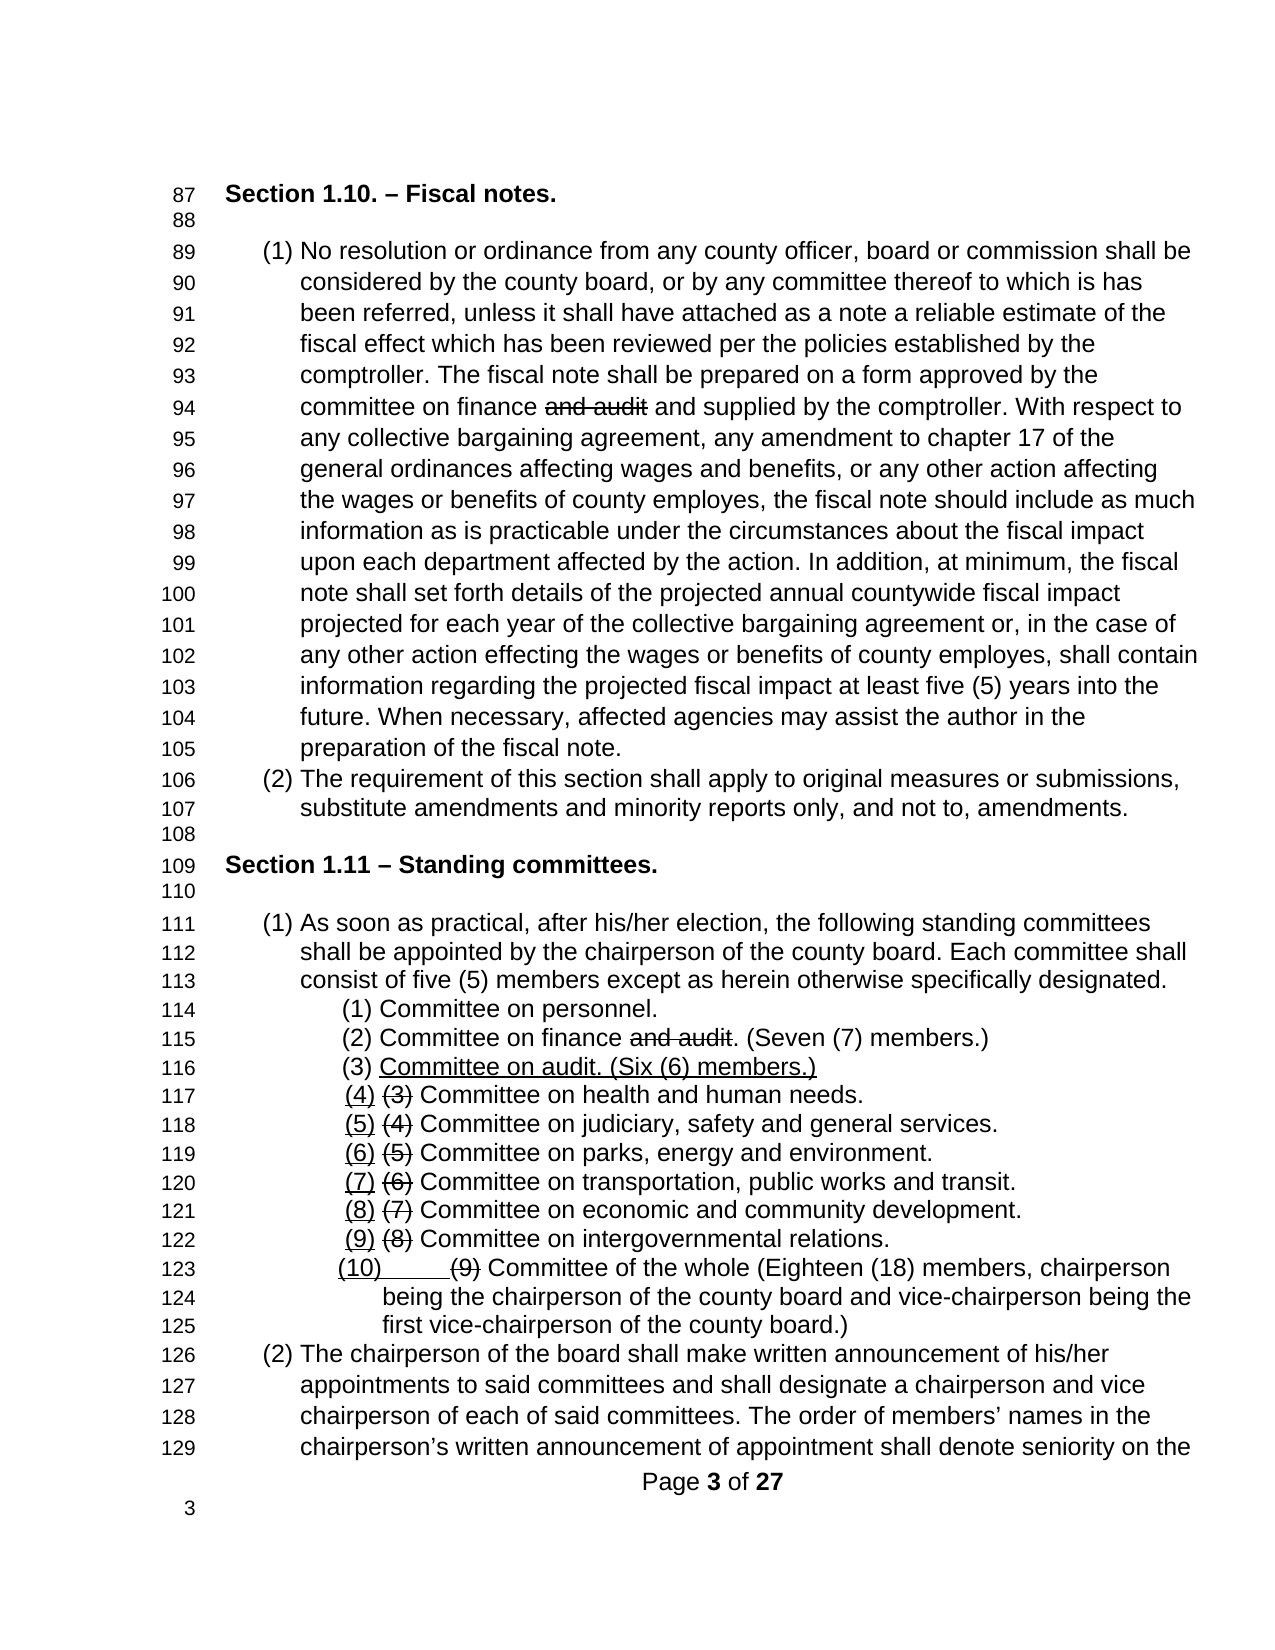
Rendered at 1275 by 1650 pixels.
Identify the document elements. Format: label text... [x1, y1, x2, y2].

text Section 1.11 – Standing committees. [225, 850, 1200, 879]
list As soon as practical, after his/her election, the following standing committees shall be appointed by the chairperson of the county board. Each committee shall consist of five (5) members except as herein otherwise specifically designated. [262, 908, 1200, 994]
text (3) Committee on audit. (Six (6) members.) [225, 1051, 1200, 1080]
text (2) Committee on finance and audit. (Seven (7) members.) [225, 1023, 1200, 1051]
list (3) Committee on health and human needs. [344, 1080, 1200, 1109]
text Section 1.10. – Fiscal notes. [225, 179, 1200, 207]
list No resolution or ordinance from any county officer, board or commission shall be considered by the county board, or by any committee thereof to which is has been referred, unless it shall have attached as a note a reliable estimate of the fiscal effect which has been reviewed per the policies established by the comptroller. The fiscal note shall be prepared on a form approved by the committee on finance and audit and supplied by the comptroller. With respect to any collective bargaining agreement, any amendment to chapter 17 of the general ordinances affecting wages and benefits, or any other action affecting the wages or benefits of county employes, the fiscal note should include as much information as is practicable under the circumstances about the fiscal impact upon each department affected by the action. In addition, at minimum, the fiscal note shall set forth details of the projected annual countywide fiscal impact projected for each year of the collective bargaining agreement or, in the case of any other action effecting the wages or benefits of county employes, shall contain information regarding the projected fiscal impact at least five (5) years into the future. When necessary, affected agencies may assist the author in the preparation of the fiscal note. [262, 236, 1200, 762]
list (9) Committee of the whole (Eighteen (18) members, chairperson being the chairperson of the county board and vice-chairperson being the first vice-chairperson of the county board.) [337, 1253, 1200, 1339]
list (4) Committee on judiciary, safety and general services. [344, 1109, 1200, 1138]
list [262, 1339, 1200, 1461]
list (7) Committee on economic and community development. [344, 1195, 1200, 1224]
list (8) Committee on intergovernmental relations. [344, 1224, 1200, 1253]
text (1) Committee on personnel. [300, 994, 1200, 1023]
list The requirement of this section shall apply to original measures or submissions, substitute amendments and minority reports only, and not to, amendments. [262, 764, 1200, 821]
list (5) Committee on parks, energy and environment. [344, 1138, 1200, 1166]
list (6) Committee on transportation, public works and transit. [344, 1166, 1200, 1195]
